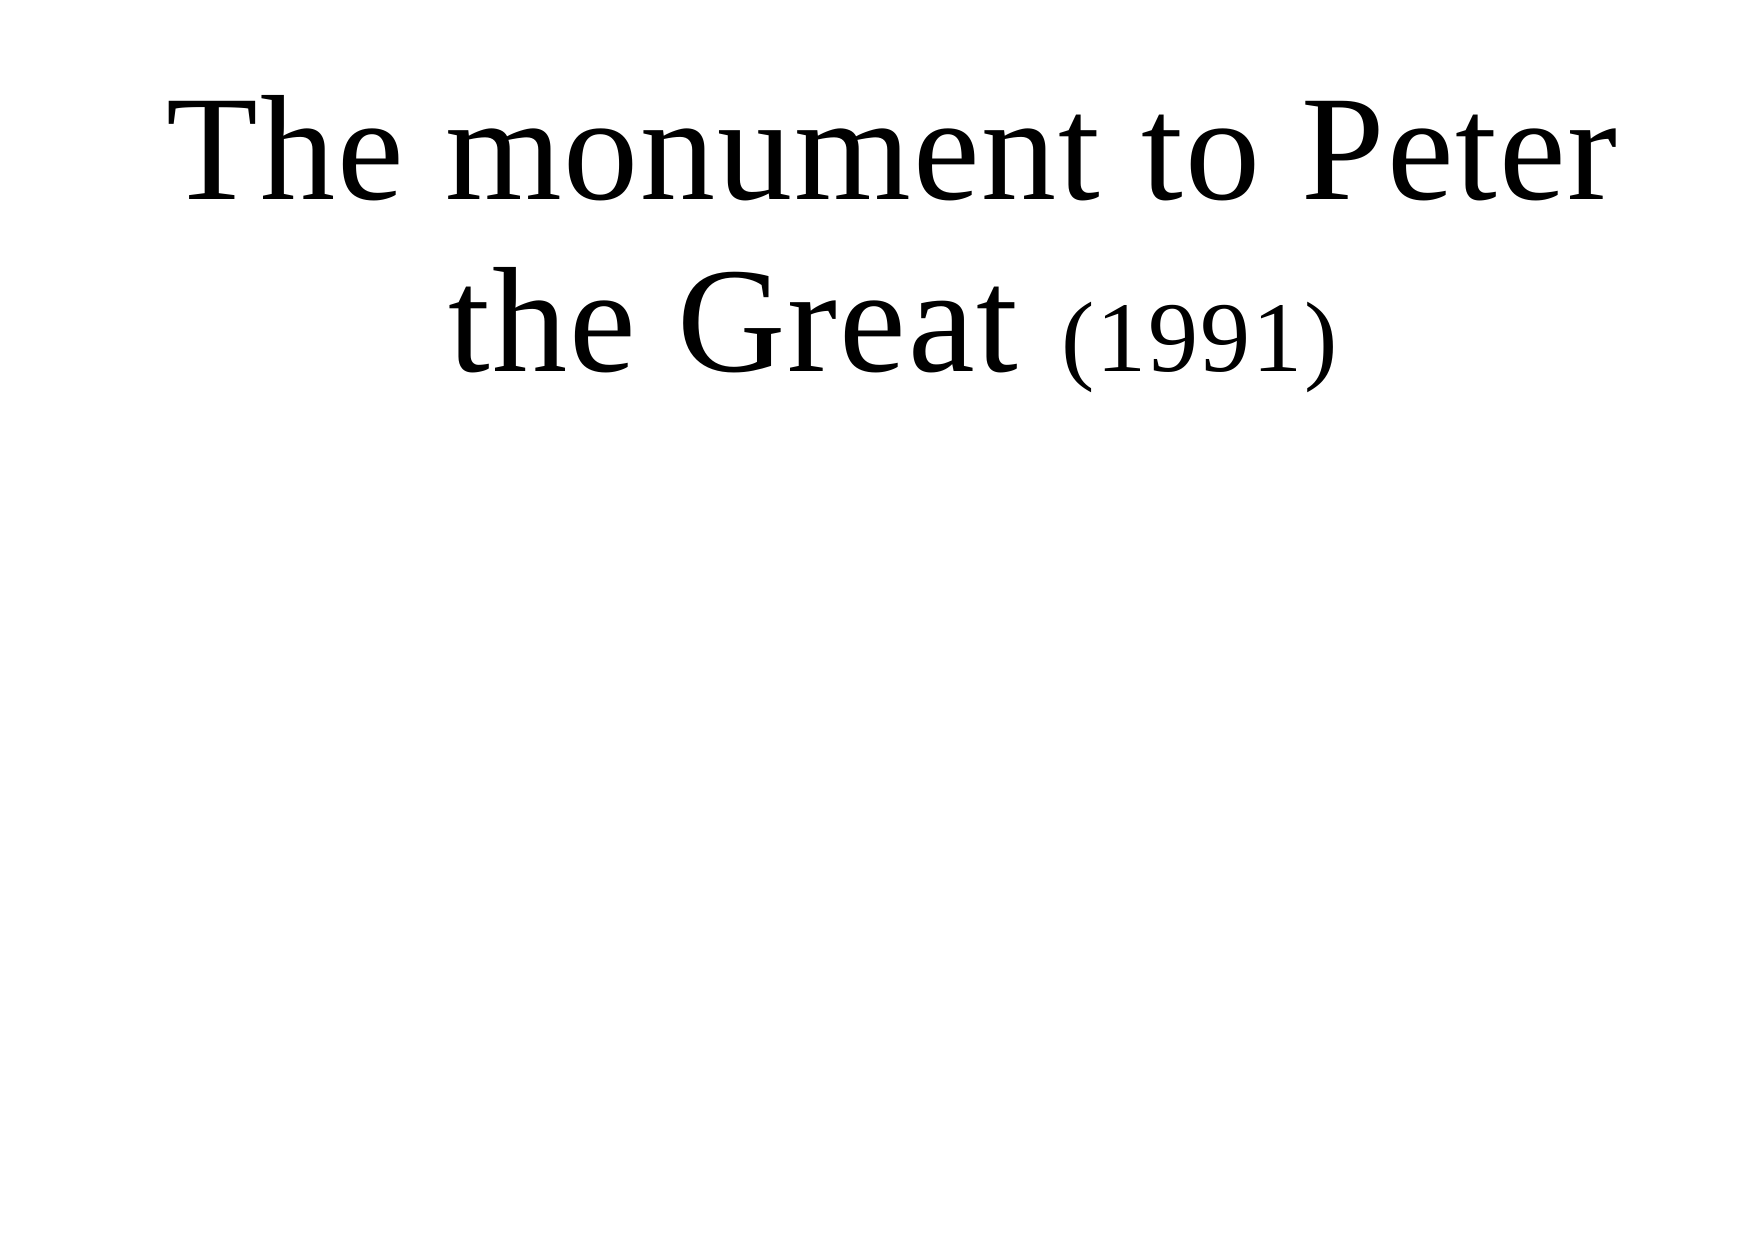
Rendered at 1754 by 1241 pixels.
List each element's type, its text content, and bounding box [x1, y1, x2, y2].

text The monument to Peter the Great (1991) [59, 59, 1728, 404]
